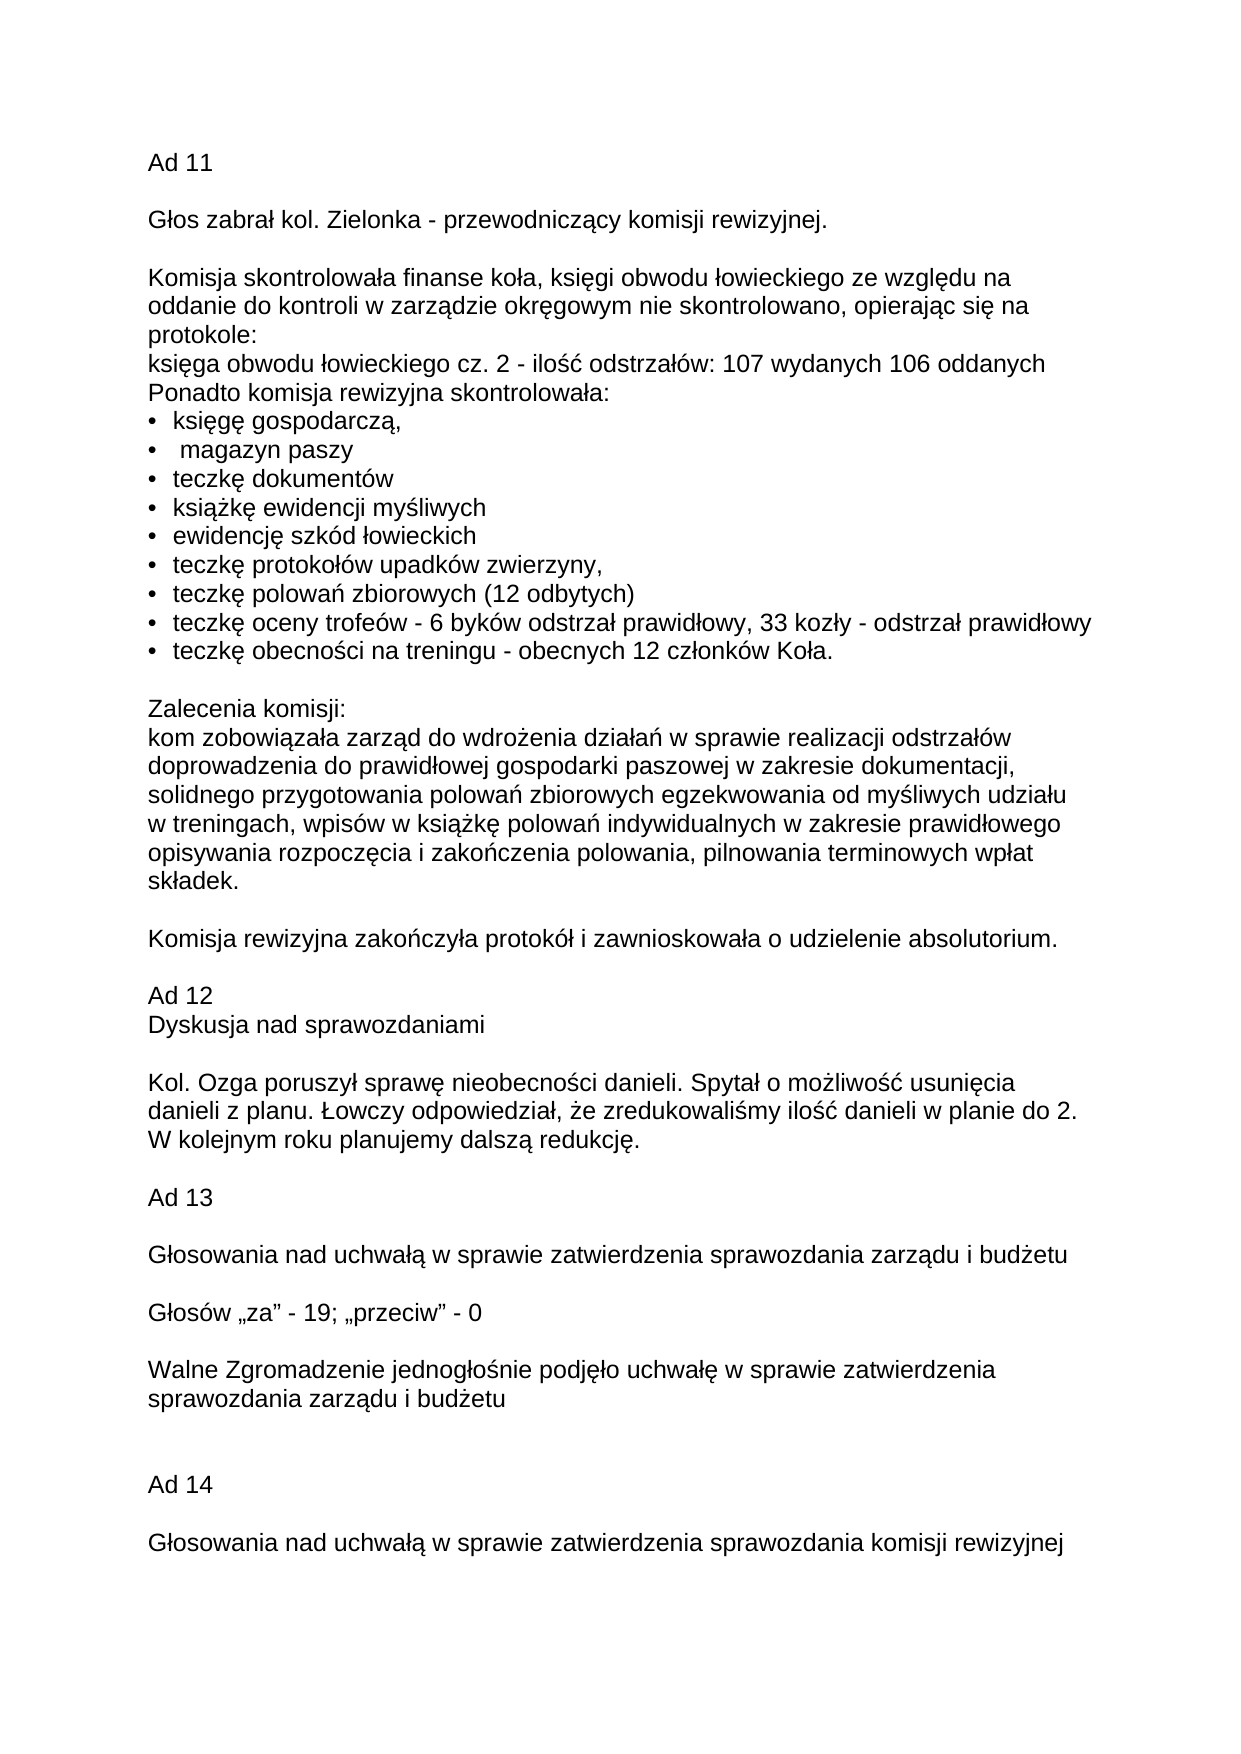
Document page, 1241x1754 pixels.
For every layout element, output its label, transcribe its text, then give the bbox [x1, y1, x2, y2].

text Ad 11 [148, 148, 1093, 176]
list teczkę protokołów upadków zwierzyny, [148, 550, 1093, 579]
text Ad 14 [148, 1470, 1093, 1499]
text Ad 13 [148, 1183, 1093, 1211]
list magazyn paszy [148, 435, 1093, 464]
list teczkę obecności na treningu - obecnych 12 członków Koła. [148, 636, 1093, 665]
list teczkę oceny trofeów - 6 byków odstrzał prawidłowy, 33 kozły - odstrzał prawidłowy [148, 608, 1093, 636]
text księga obwodu łowieckiego cz. 2 - ilość odstrzałów: 107 wydanych 106 oddanych [148, 349, 1093, 378]
list teczkę polowań zbiorowych (12 odbytych) [148, 579, 1093, 608]
text Ponadto komisja rewizyjna skontrolowała: [148, 378, 1093, 406]
text Głosowania nad uchwałą w sprawie zatwierdzenia sprawozdania zarządu i budżetu [148, 1240, 1093, 1269]
text Głos zabrał kol. Zielonka - przewodniczący komisji rewizyjnej. [148, 205, 1093, 234]
text Komisja rewizyjna zakończyła protokół i zawnioskowała o udzielenie absolutorium. [148, 895, 1093, 953]
list książkę ewidencji myśliwych [148, 493, 1093, 521]
list księgę gospodarczą, [148, 406, 1093, 435]
text Kol. Ozga poruszył sprawę nieobecności danieli. Spytał o możliwość usunięcia danieli z planu. Łowczy odpowiedział, że zredukowaliśmy ilość danieli w planie do 2. W kolejnym roku planujemy dalszą redukcję. [148, 1068, 1093, 1154]
list ewidencję szkód łowieckich [148, 521, 1093, 550]
text Głosowania nad uchwałą w sprawie zatwierdzenia sprawozdania komisji rewizyjnej [148, 1528, 1093, 1556]
text Zalecenia komisji: [148, 694, 1093, 723]
text Głosów „za” - 19; „przeciw” - 0 [148, 1298, 1093, 1326]
text Walne Zgromadzenie jednogłośnie podjęło uchwałę w sprawie zatwierdzenia sprawozdania zarządu i budżetu [148, 1355, 1093, 1413]
text Dyskusja nad sprawozdaniami [148, 1010, 1093, 1039]
text Ad 12 [148, 981, 1093, 1010]
text Komisja skontrolowała finanse koła, księgi obwodu łowieckiego ze względu na oddanie do kontroli w zarządzie okręgowym nie skontrolowano, opierając się na protokole: [148, 263, 1093, 349]
text kom zobowiązała zarząd do wdrożenia działań w sprawie realizacji odstrzałów doprowadzenia do prawidłowej gospodarki paszowej w zakresie dokumentacji, solidnego przygotowania polowań zbiorowych egzekwowania od myśliwych udziału w treningach, wpisów w książkę polowań indywidualnych w zakresie prawidłowego opisywania rozpoczęcia i zakończenia polowania, pilnowania terminowych wpłat składek. [148, 723, 1093, 895]
list teczkę dokumentów [148, 464, 1093, 493]
